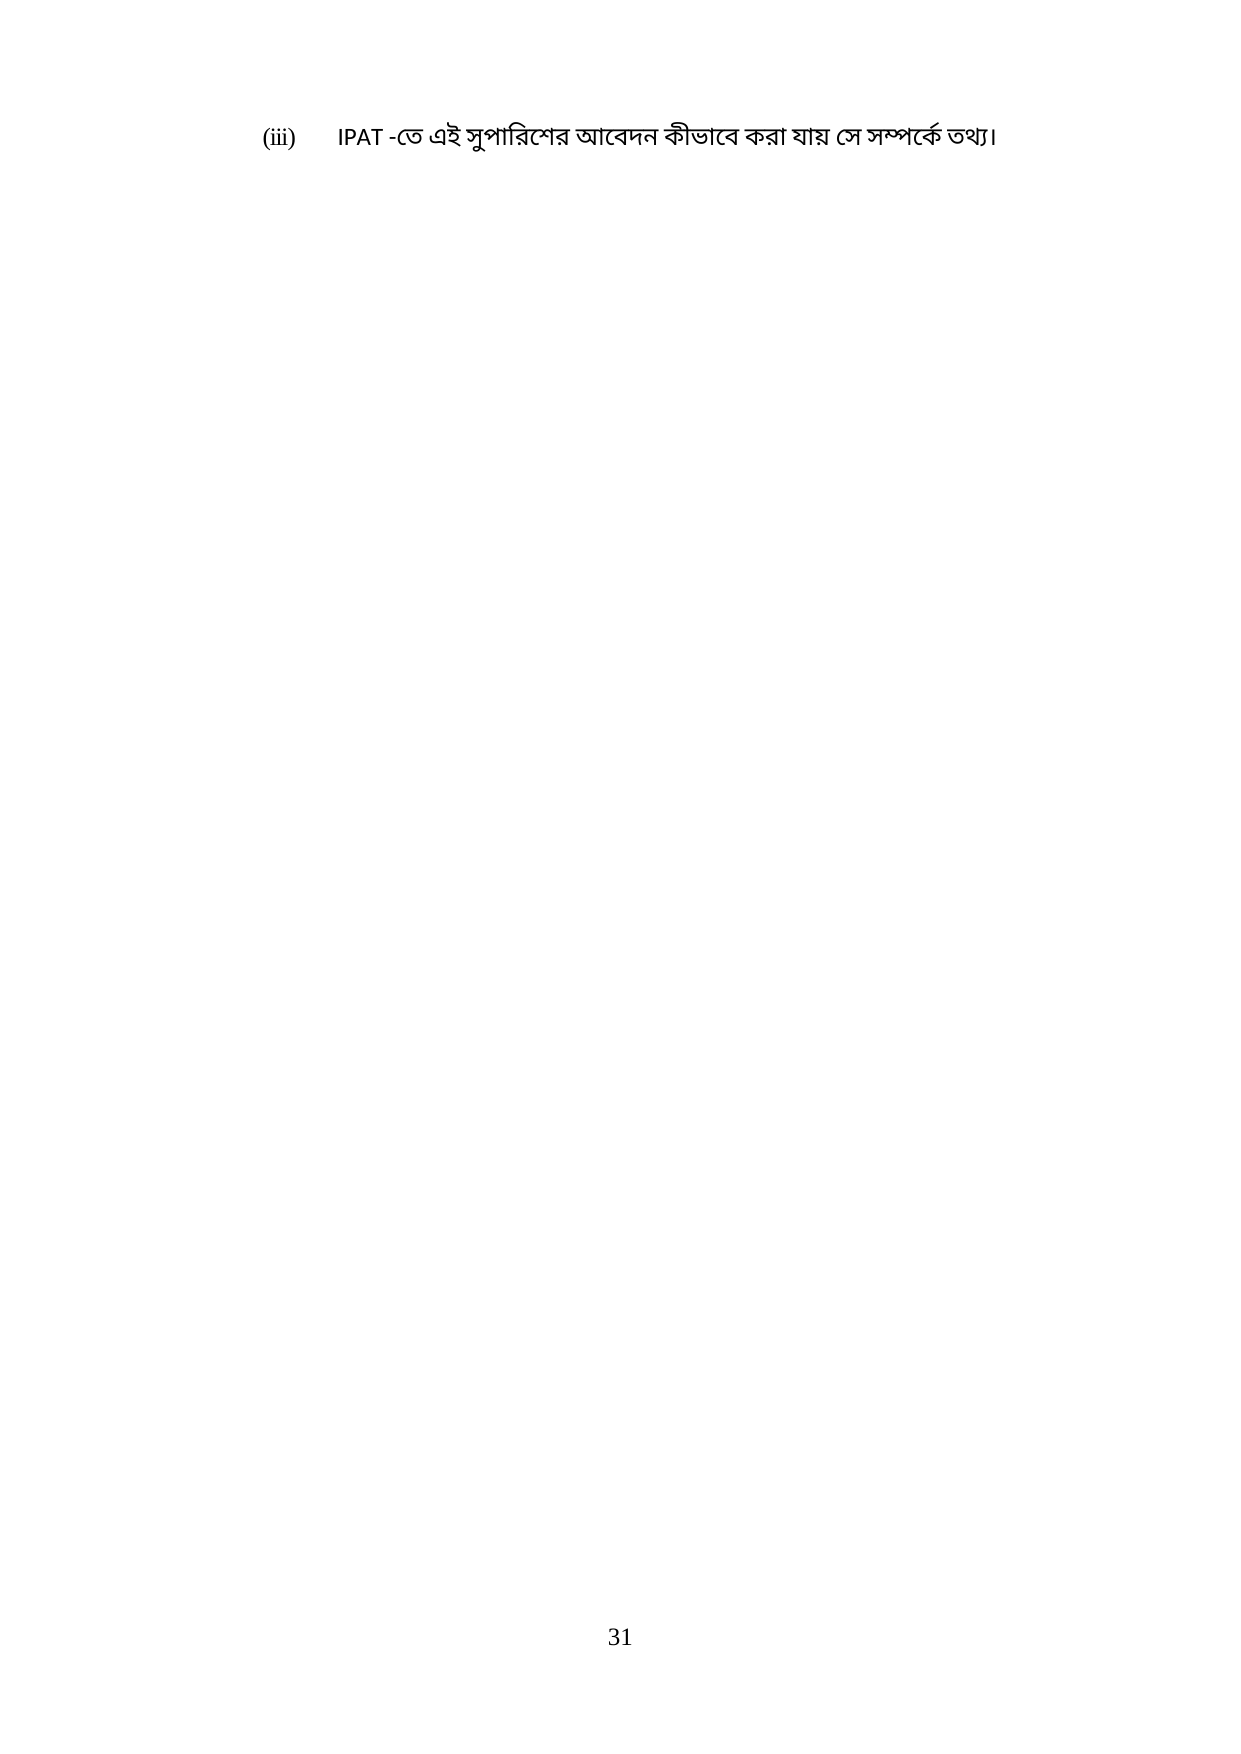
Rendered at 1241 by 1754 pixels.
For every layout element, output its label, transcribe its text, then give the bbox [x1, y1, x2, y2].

list IPAT -তে এই সুপারিশের আবেদন কীভাবে করা যায় সে সম্পর্কে তথ্য। [262, 121, 1107, 151]
